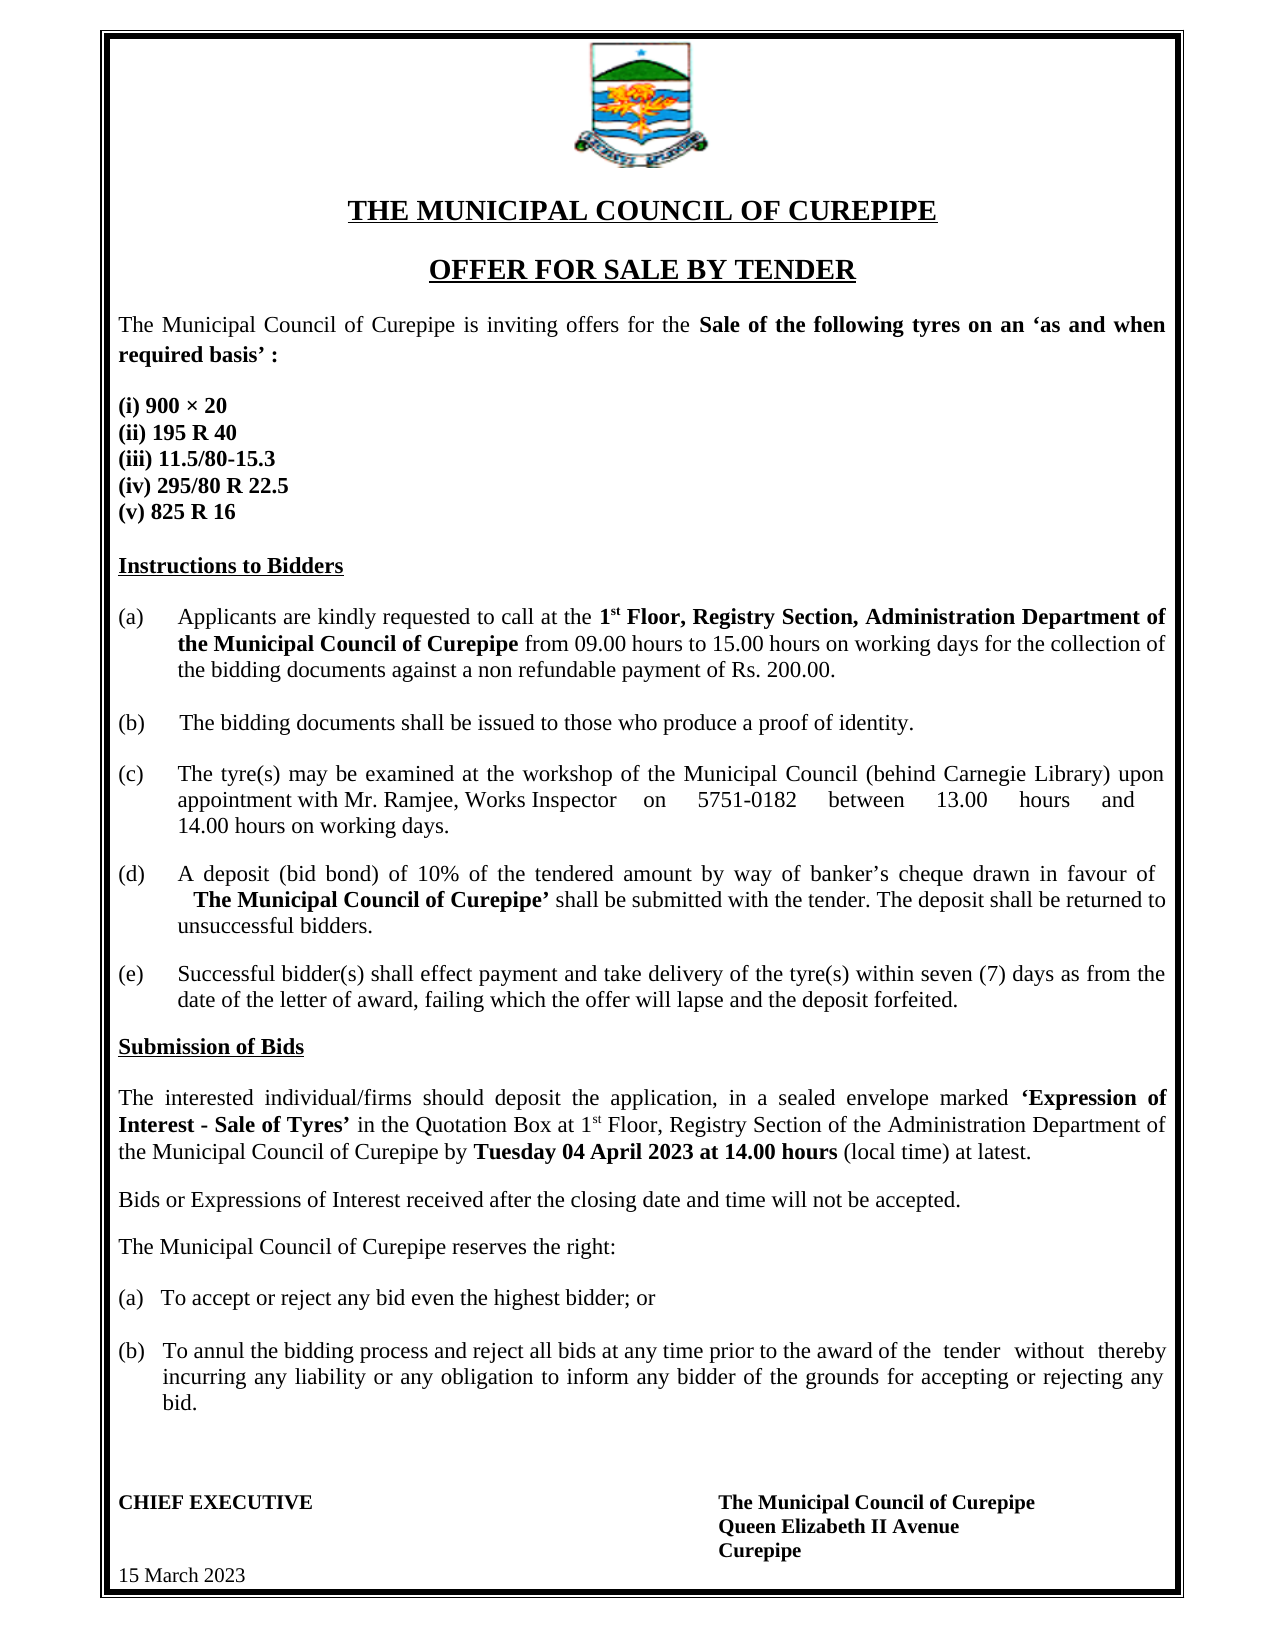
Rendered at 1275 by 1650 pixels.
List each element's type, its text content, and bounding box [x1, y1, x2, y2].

text Instructions to Bidders [118, 552, 1167, 579]
text Curepipe [118, 1538, 1167, 1551]
text The Municipal Council of Curepipe reserves the right: [110, 1222, 1175, 1259]
text Bids or Expressions of Interest received after the closing date and time will not be accepted. [110, 1174, 1175, 1212]
text (v) 825 R 16 [118, 498, 1167, 524]
text (b) The bidding documents shall be issued to those who produce a proof of identity. [118, 709, 1167, 735]
text (iv) 295/80 R 22.5 [118, 472, 1167, 498]
text OFFER FOR SALE BY TENDER [110, 241, 1175, 286]
text The Municipal Council of Curepipe is inviting offers for the Sale of the following tyres on an ‘as and when required basis’ : [110, 300, 1175, 368]
text The interested individual/firms should deposit the application, in a sealed envelope marked ‘Expression of Interest - Sale of Tyres’ in the Quotation Box at 1st Floor, Registry Section of the Administration Department of the Municipal Council of Curepipe by Tuesday 04 April 2023 at 14.00 hours (local time) at latest. [110, 1073, 1175, 1165]
text (e) Successful bidder(s) shall effect payment and take delivery of the tyre(s) within seven (7) days as from the date of the letter of award, failing which the offer will lapse and the deposit forfeited. [110, 948, 1175, 1012]
text (d) A deposit (bid bond) of 10% of the tendered amount by way of banker’s cheque drawn in favour of The Municipal Council of Curepipe’ shall be submitted with the tender. The deposit shall be returned to unsuccessful bidders. [110, 848, 1175, 939]
text Submission of Bids [110, 1022, 1175, 1059]
text Queen Elizabeth II Avenue [118, 1514, 1167, 1538]
text (iii) 11.5/80-15.3 [118, 445, 1167, 472]
text (ii) 195 R 40 [118, 419, 1167, 445]
text (b) To annul the bidding process and reject all bids at any time prior to the award of the tender without thereby incurring any liability or any obligation to inform any bidder of the grounds for accepting or rejecting any bid. [118, 1337, 1167, 1416]
text THE MUNICIPAL COUNCIL OF CUREPIPE [110, 181, 1175, 226]
text (a) To accept or reject any bid even the highest bidder; or [110, 1273, 1175, 1310]
text (i) 900 × 20 [110, 381, 1175, 419]
text (a) Applicants are kindly requested to call at the 1st Floor, Registry Section, Administration Department of the Municipal Council of Curepipe from 09.00 hours to 15.00 hours on working days for the collection of the bidding documents against a non refundable payment of Rs. 200.00. [110, 592, 1175, 682]
text 15 March 2023 [110, 1551, 1175, 1589]
text CHIEF EXECUTIVE The Municipal Council of Curepipe [118, 1490, 1167, 1514]
text (c) The tyre(s) may be examined at the workshop of the Municipal Council (behind Carnegie Library) upon appointment with Mr. Ramjee, Works Inspector on 5751-0182 between 13.00 hours and 14.00 hours on working days. [110, 748, 1175, 839]
